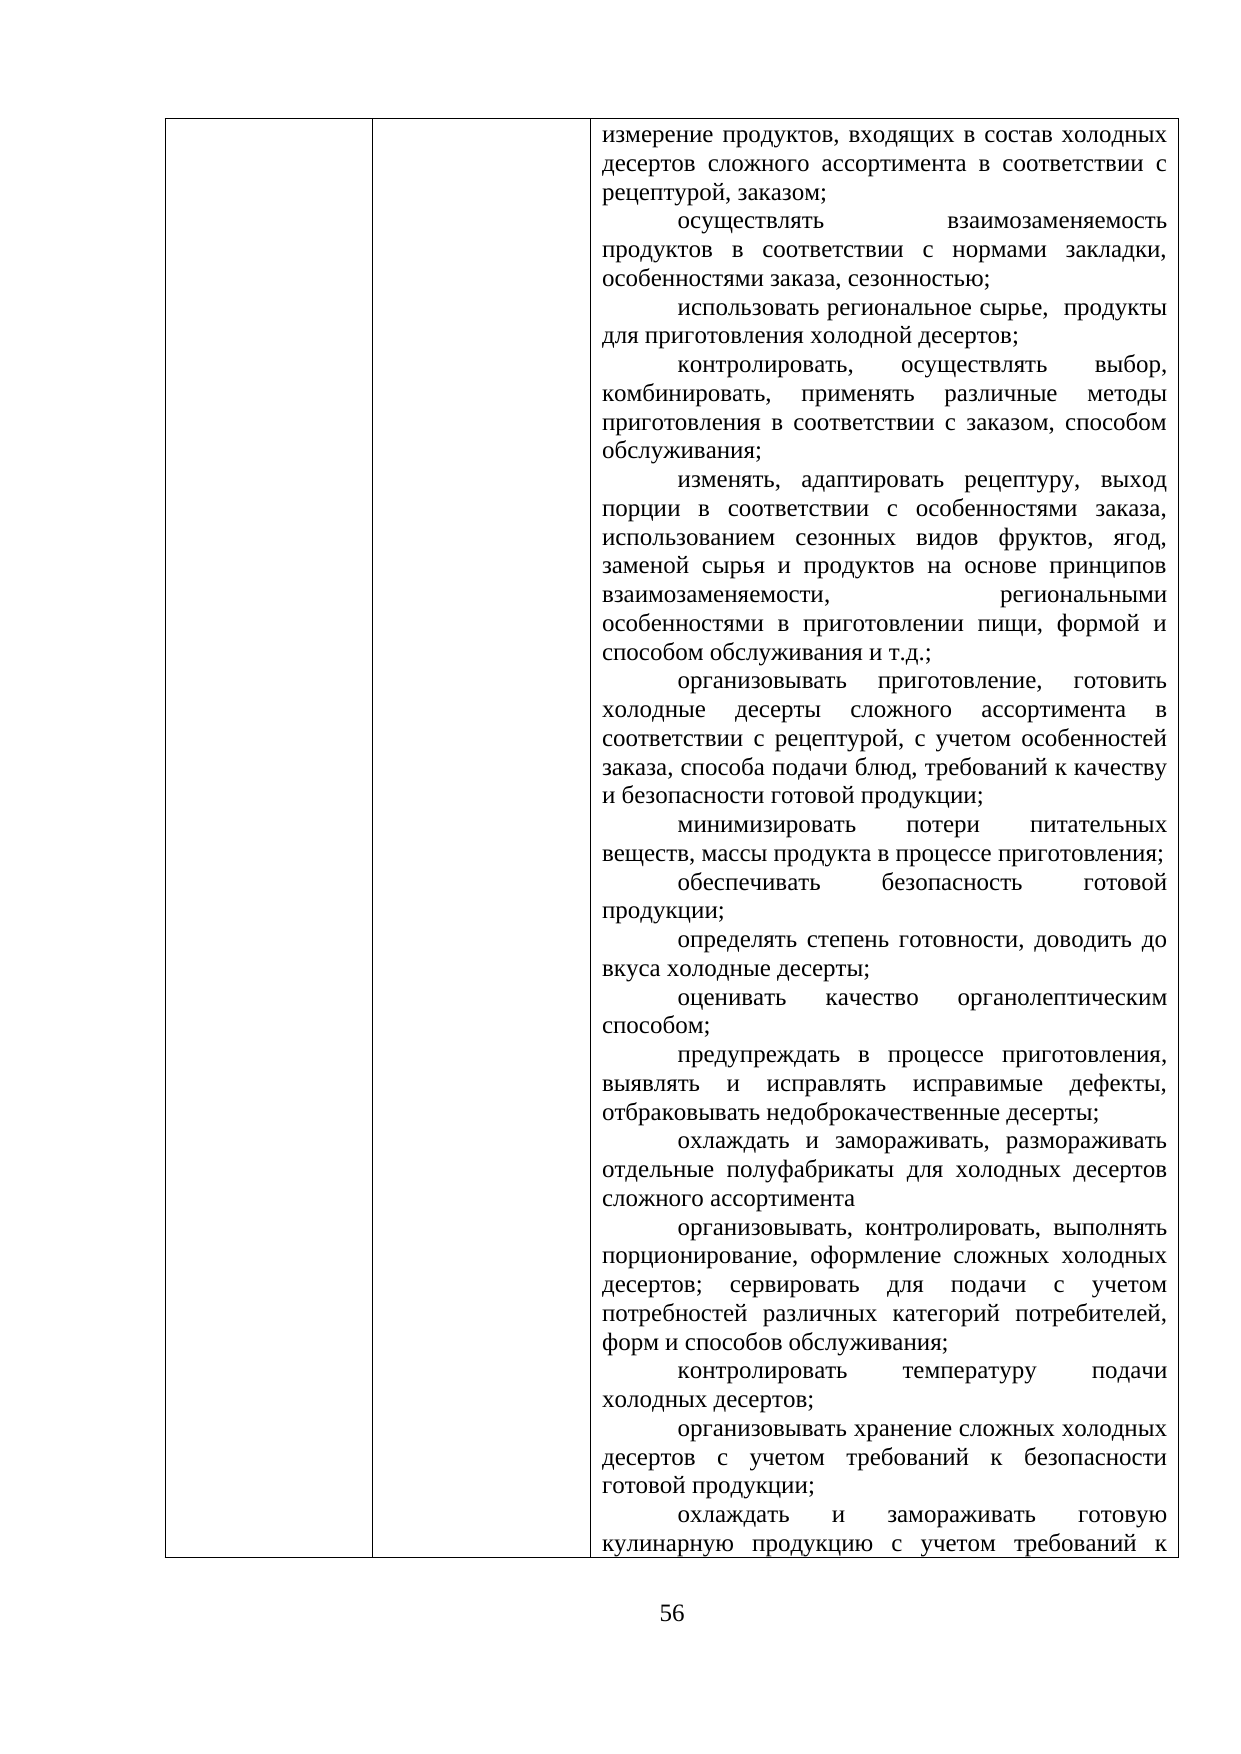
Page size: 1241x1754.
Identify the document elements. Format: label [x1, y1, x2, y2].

table_cell [591, 119, 1178, 1557]
